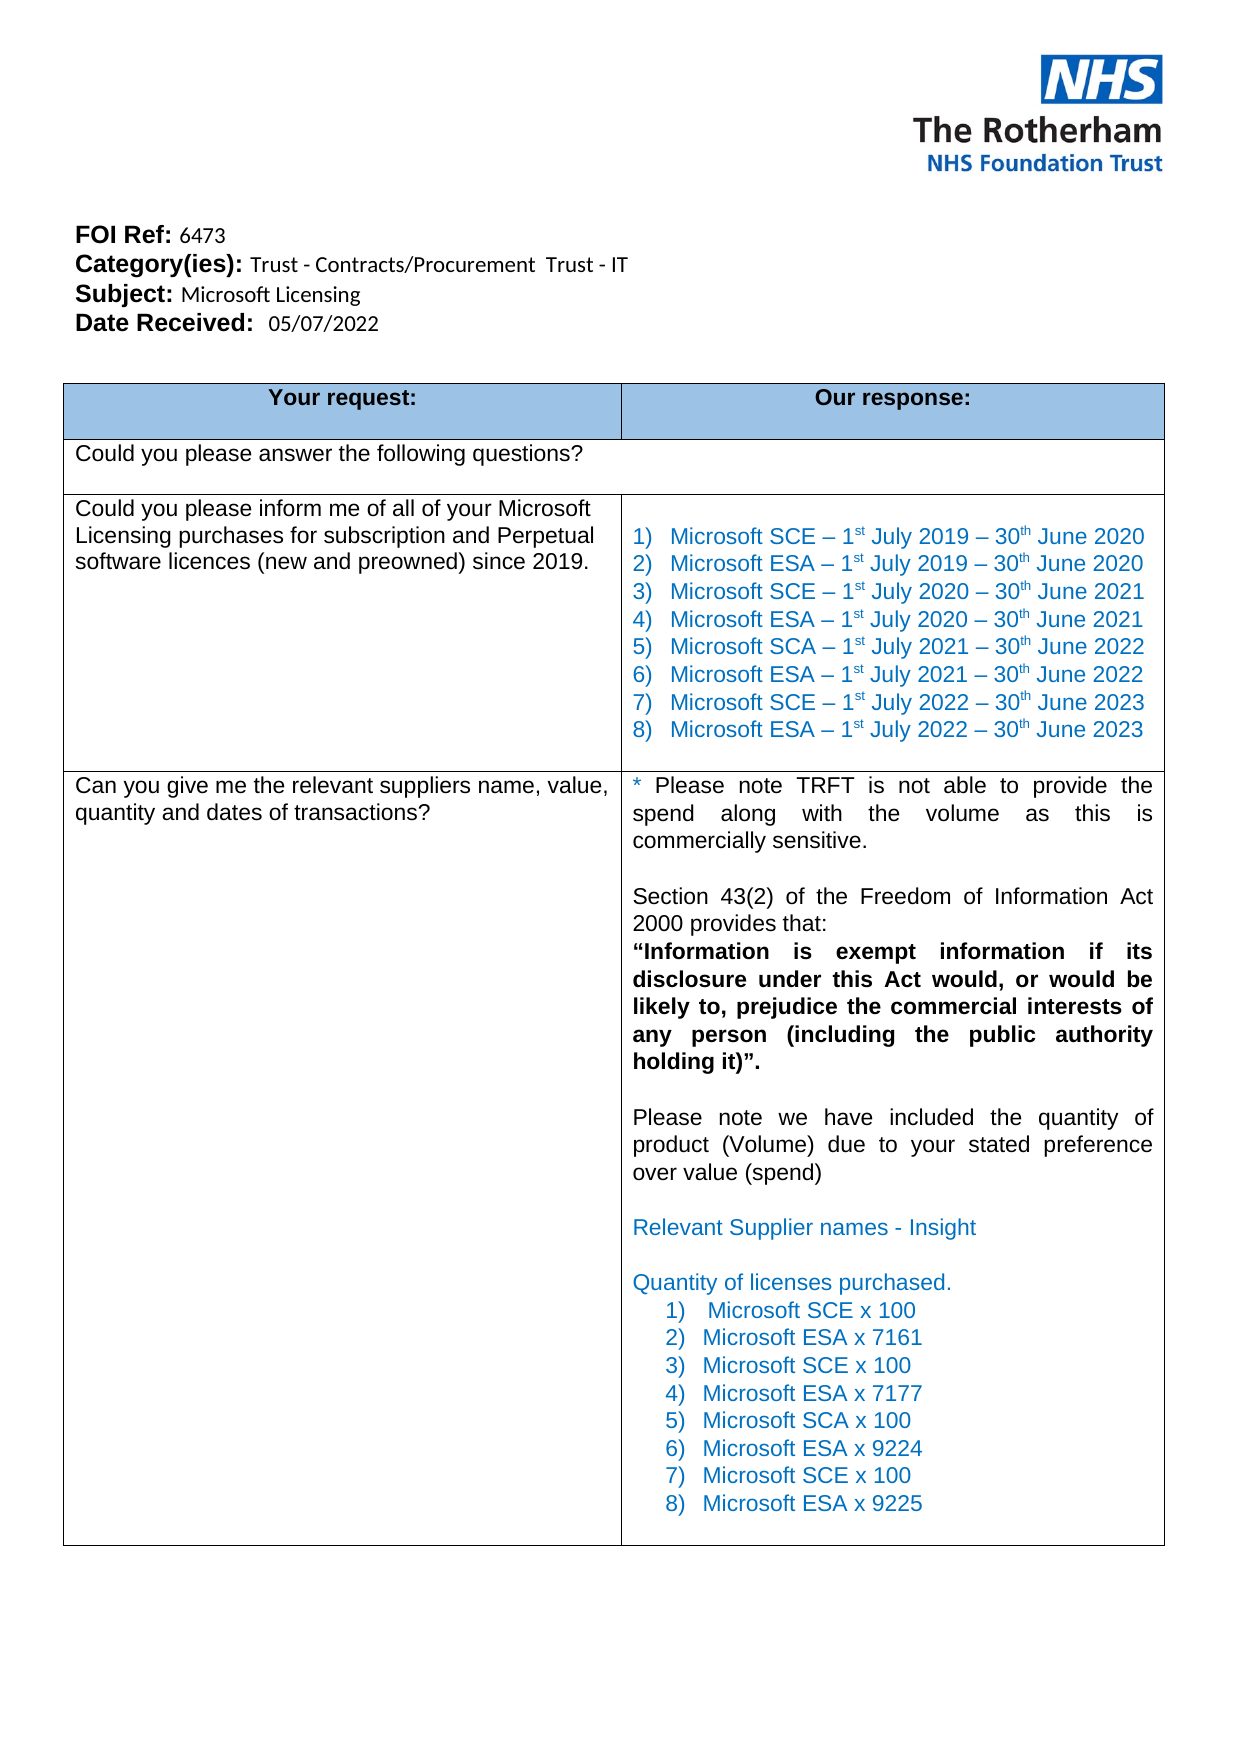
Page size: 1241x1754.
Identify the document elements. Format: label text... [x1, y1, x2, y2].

table_cell Could you please inform me of all of your Microsoft Licensing purchases for subscription and Perpetual software licences (new and preowned) since 2019. [64, 495, 621, 771]
text Date Received: [75, 308, 919, 337]
table_cell Microsoft SCE – 1st July 2019 – 30th June 2020 Microsoft ESA – 1st July 2019 – 30th June 2020 Microsoft SCE – 1st July 2020 – 30th June 2021 Microsoft ESA – 1st July 2020 – 30th June 2021 Microsoft SCA – 1st July 2021 – 30th June 2022 Microsoft ESA – 1st July 2021 – 30th June 2022 Microsoft SCE – 1st July 2022 – 30th June 2023 Microsoft ESA – 1st July 2022 – 30th June 2023 [622, 495, 1164, 771]
table_cell Could you please answer the following questions? [64, 440, 1164, 494]
table_header Our response: [622, 384, 1164, 439]
table_header Your request: [64, 384, 621, 439]
text Category(ies): [75, 249, 919, 278]
table_cell * Please note TRFT is not able to provide the spend along with the volume as this is commercially sensitive. Section 43(2) of the Freedom of Information Act 2000 provides that: “Information is exempt information if its disclosure under this Act would, or would be likely to, prejudice the commercial interests of any person (including the public authority holding it)”. Please note we have included the quantity of product (Volume) due to your stated preference over value (spend) Relevant Supplier names - Insight Quantity of licenses purchased. Microsoft SCE x 100 Microsoft ESA x 7161 Microsoft SCE x 100 Microsoft ESA x 7177 Microsoft SCA x 100 Microsoft ESA x 9224 Microsoft SCE x 100 Microsoft ESA x 9225 [622, 772, 1164, 1545]
table_cell Can you give me the relevant suppliers name, value, quantity and dates of transactions? [64, 772, 621, 1545]
text FOI Ref: [75, 220, 919, 249]
text Subject: [75, 278, 919, 308]
picture [912, 53, 1163, 174]
